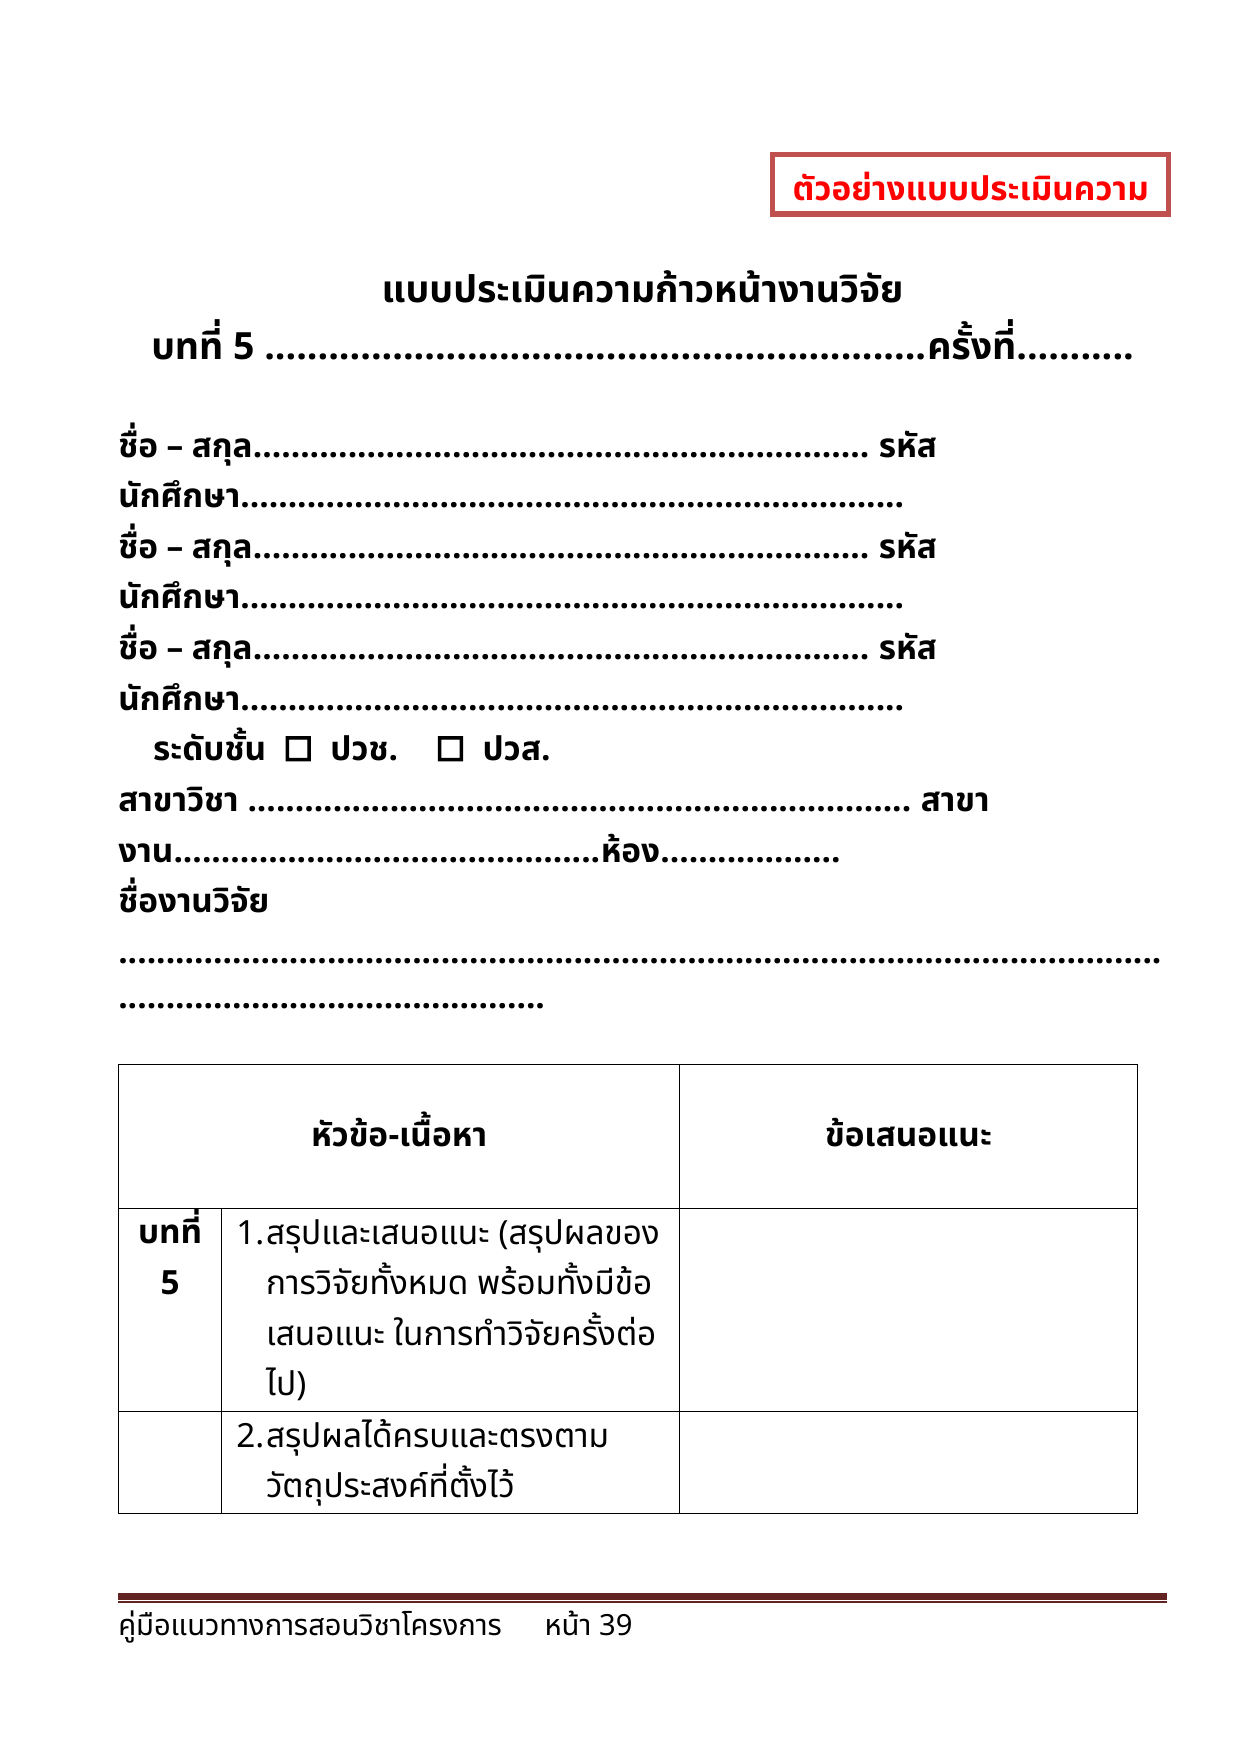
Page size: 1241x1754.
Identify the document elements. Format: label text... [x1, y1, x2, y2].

subtitle ระดับชั้น ปวช. ปวส. [118, 725, 1167, 776]
table_cell [119, 1412, 221, 1513]
table_header ข้อเสนอแนะ [680, 1065, 1137, 1207]
table_cell [680, 1412, 1137, 1513]
subtitle ชื่อ – สกุล................................................................. รหัสนักศึกษา...................................................................... [118, 624, 1167, 725]
subtitle ชื่อ – สกุล................................................................. รหัสนักศึกษา...................................................................... [118, 523, 1167, 624]
subtitle แบบประเมินความก้าวหน้างานวิจัย [118, 262, 1167, 319]
table_header หัวข้อ-เนื้อหา [119, 1065, 679, 1207]
table_cell [680, 1209, 1137, 1411]
table_cell สรุปและเสนอแนะ (สรุปผลของการวิจัยทั้งหมด พร้อมทั้งมีข้อเสนอแนะ ในการทำวิจัยครั้งต่อไป) [222, 1209, 679, 1411]
subtitle สาขาวิชา ...................................................................... สาขางาน.............................................ห้อง................... [118, 776, 1167, 877]
table_cell บทที่ 5 [119, 1209, 221, 1411]
subtitle ชื่อ – สกุล................................................................. รหัสนักศึกษา...................................................................... [118, 421, 1167, 523]
subtitle บทที่ 5 ..............................................................ครั้งที่........... [118, 319, 1167, 376]
table_cell สรุปผลได้ครบและตรงตามวัตถุประสงค์ที่ตั้งไว้ [222, 1412, 679, 1513]
subtitle ชื่องานวิจัย ........................................................................................................................................................... [118, 877, 1167, 1018]
